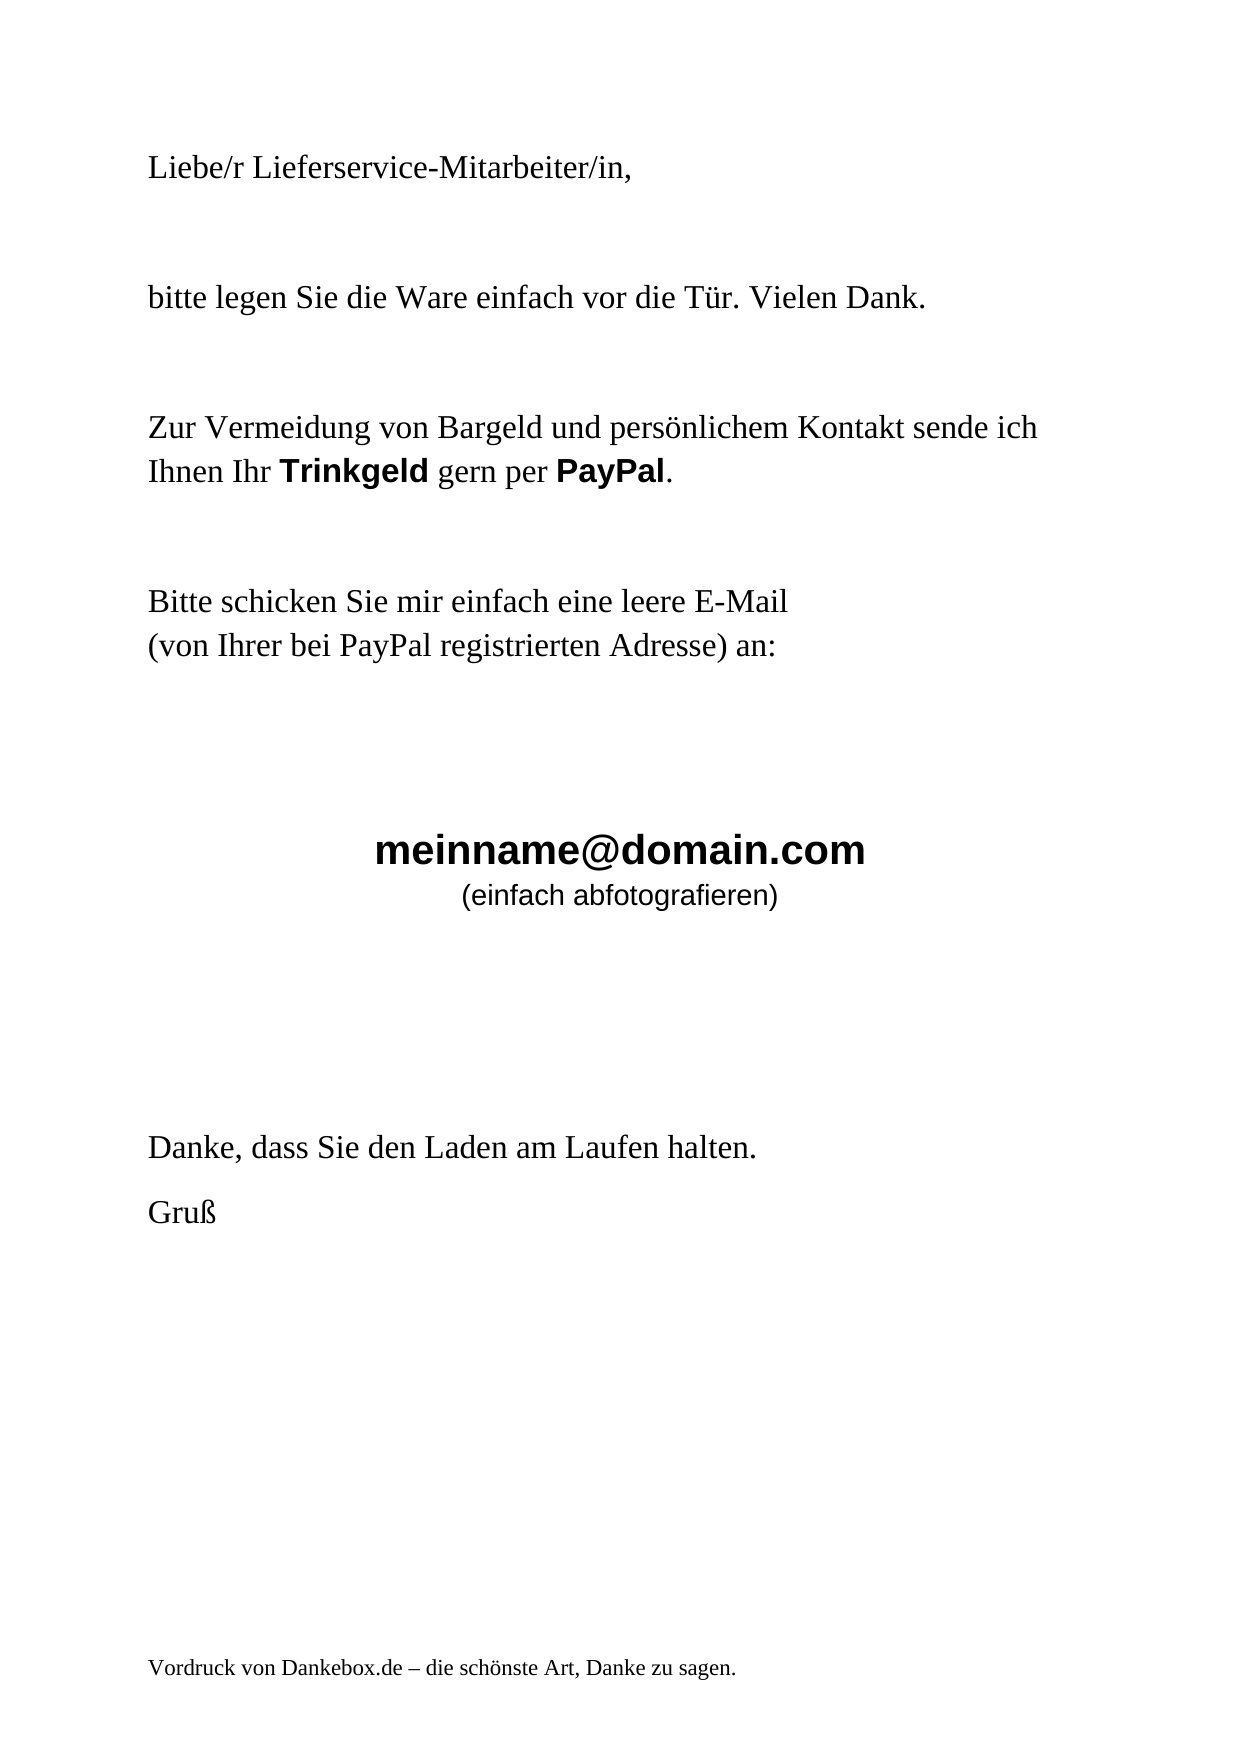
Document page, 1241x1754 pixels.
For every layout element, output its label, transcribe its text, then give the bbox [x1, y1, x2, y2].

text Liebe/r Lieferservice-Mitarbeiter/in, [148, 148, 1093, 186]
text Bitte schicken Sie mir einfach eine leere E-Mail (von Ihrer bei PayPal registrierten Adresse) an: [148, 581, 1093, 664]
text Danke, dass Sie den Laden am Laufen halten. [148, 1127, 1093, 1165]
text meinname@domain.com (einfach abfotografieren) [148, 826, 1093, 912]
text bitte legen Sie die Ware einfach vor die Tür. Vielen Dank. [148, 277, 1093, 316]
text Gruß [148, 1192, 1093, 1230]
text Zur Vermeidung von Bargeld und persönlichem Kontakt sende ich Ihnen Ihr Trinkgeld gern per PayPal. [148, 407, 1093, 490]
